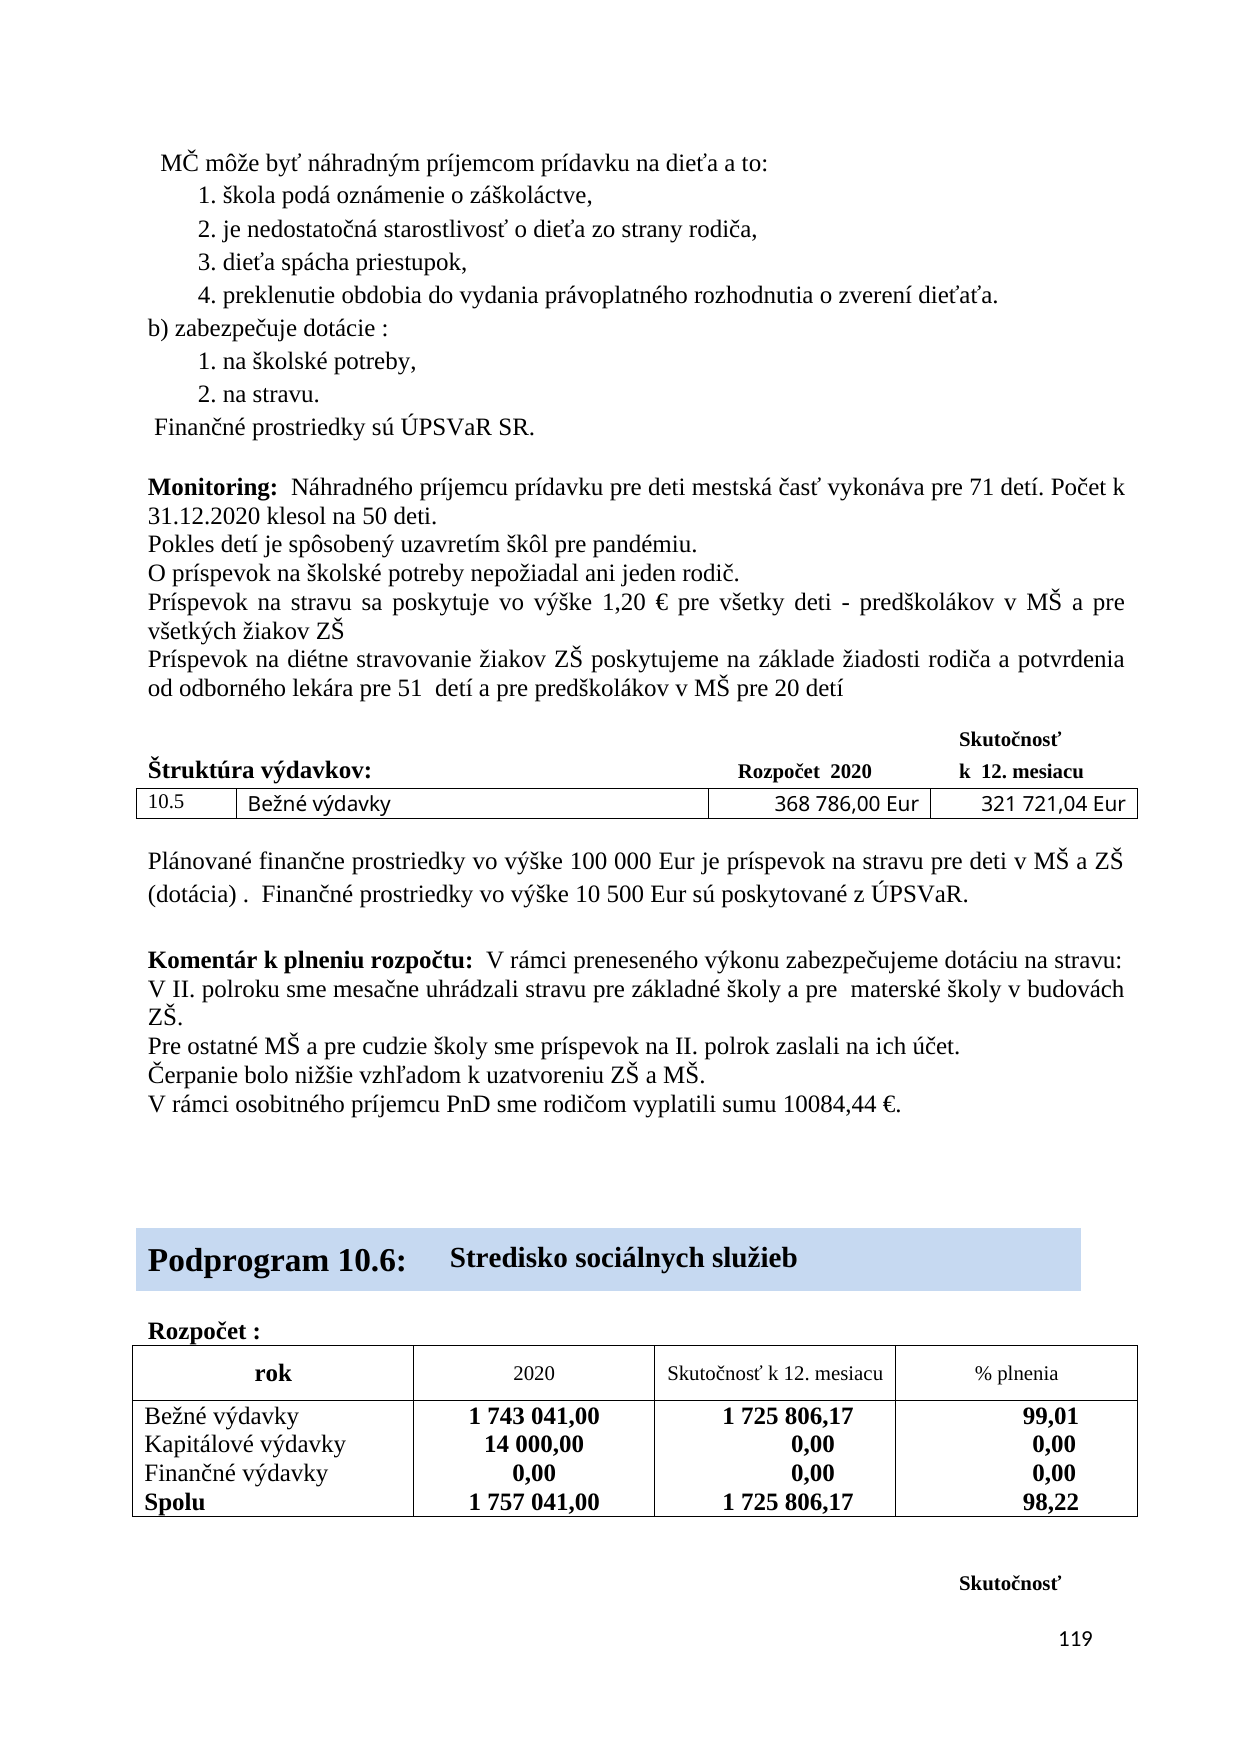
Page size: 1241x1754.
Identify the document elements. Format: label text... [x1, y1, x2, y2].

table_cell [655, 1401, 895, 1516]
text Rozpočet : [148, 1316, 1093, 1345]
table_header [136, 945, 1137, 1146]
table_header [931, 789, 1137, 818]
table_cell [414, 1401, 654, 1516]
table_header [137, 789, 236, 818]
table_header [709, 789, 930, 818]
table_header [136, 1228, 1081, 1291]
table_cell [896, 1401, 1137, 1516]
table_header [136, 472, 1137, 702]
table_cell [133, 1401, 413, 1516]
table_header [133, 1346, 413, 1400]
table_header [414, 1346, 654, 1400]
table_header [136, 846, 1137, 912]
text Štruktúra výdavkov: Rozpočet 2020 k 12. mesiacu [148, 755, 1093, 784]
text Skutočnosť [148, 727, 1093, 751]
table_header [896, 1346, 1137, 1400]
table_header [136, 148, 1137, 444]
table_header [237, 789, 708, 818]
text Skutočnosť [148, 1570, 1093, 1594]
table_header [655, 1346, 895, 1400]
